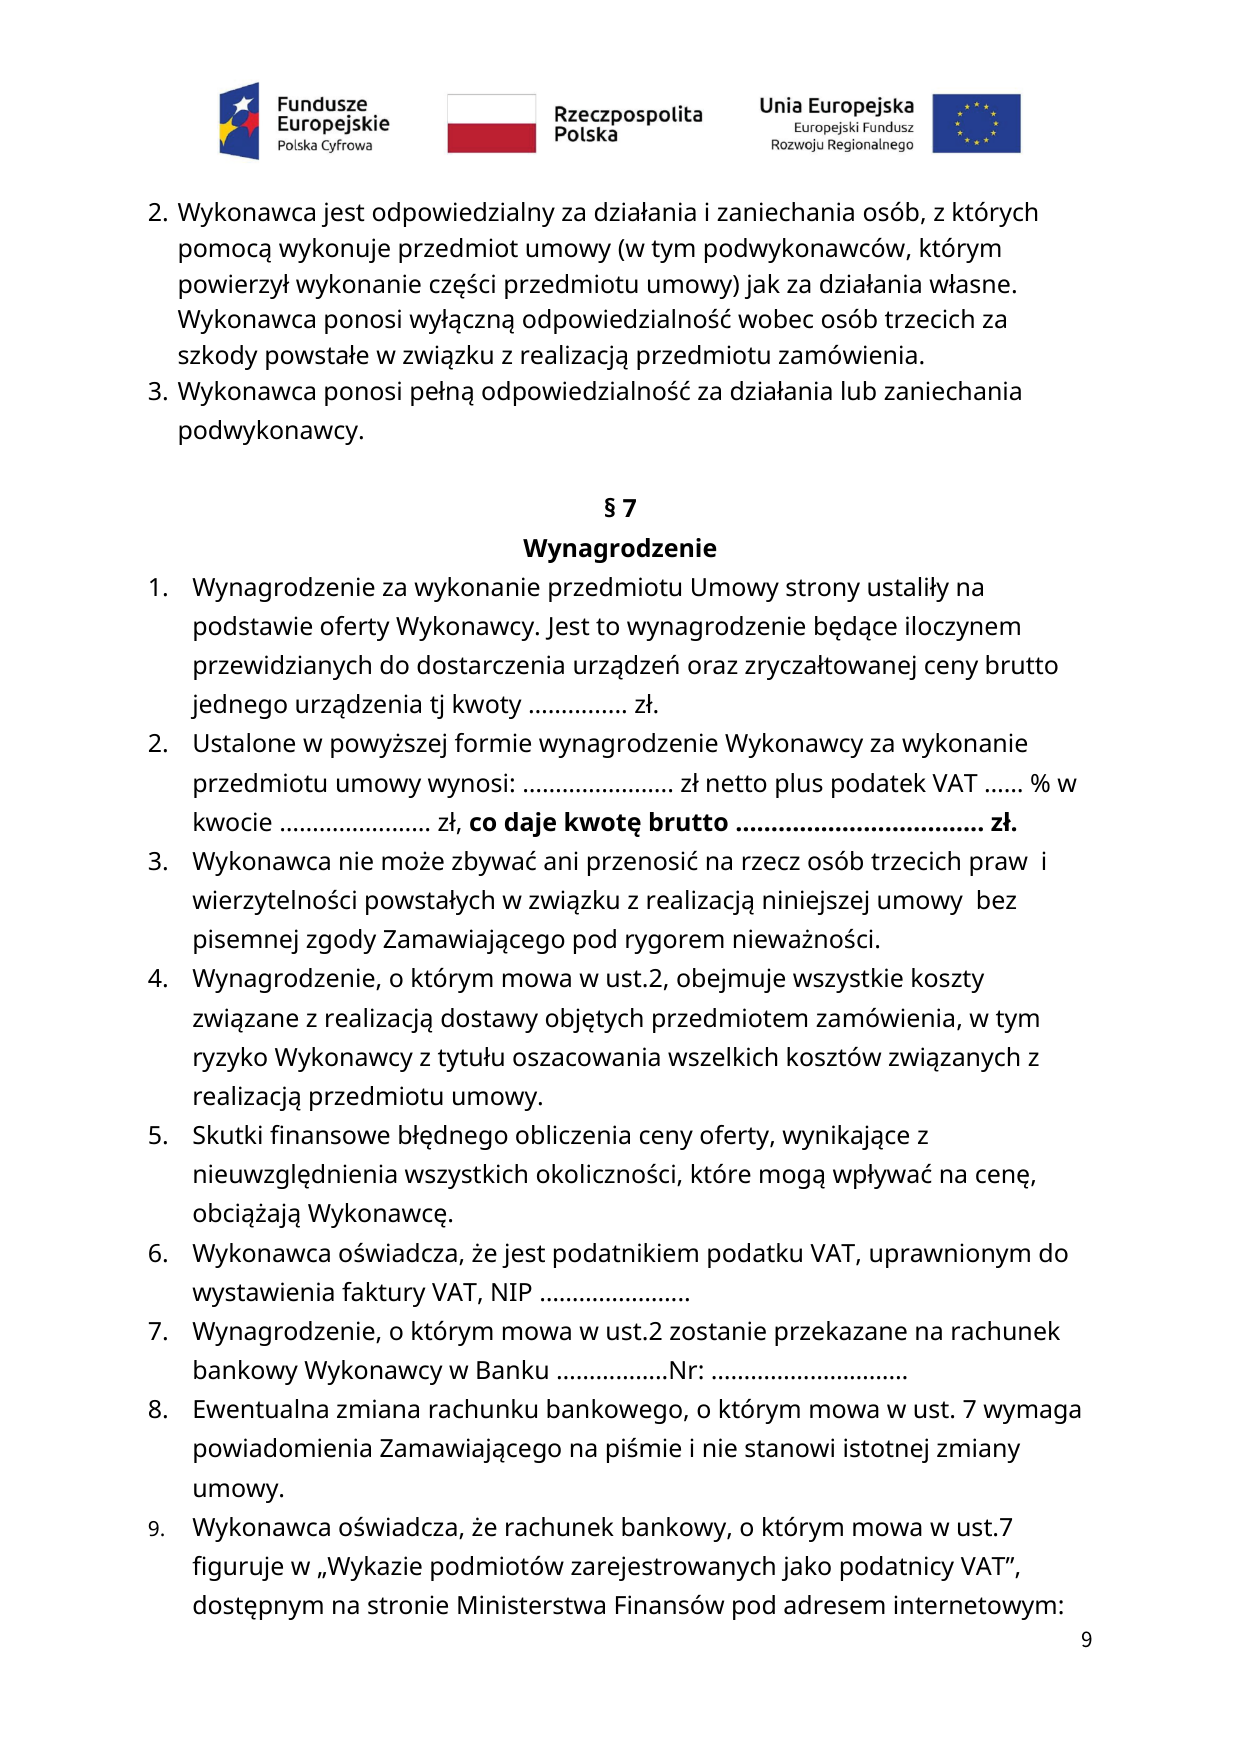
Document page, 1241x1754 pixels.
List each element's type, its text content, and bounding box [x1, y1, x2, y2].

list Skutki finansowe błędnego obliczenia ceny oferty, wynikające z nieuwzględnienia wszystkich okoliczności, które mogą wpływać na cenę, obciążają Wykonawcę. [148, 1118, 1092, 1230]
list Wynagrodzenie za wykonanie przedmiotu Umowy strony ustaliły na podstawie oferty Wykonawcy. Jest to wynagrodzenie będące iloczynem przewidzianych do dostarczenia urządzeń oraz zryczałtowanej ceny brutto jednego urządzenia tj kwoty ……......... zł. [148, 569, 1092, 721]
list Ewentualna zmiana rachunku bankowego, o którym mowa w ust. 7 wymaga powiadomienia Zamawiającego na piśmie i nie stanowi istotnej zmiany umowy. [148, 1392, 1092, 1504]
text 2. Wykonawca jest odpowiedzialny za działania i zaniechania osób, z których pomocą wykonuje przedmiot umowy (w tym podwykonawców, którym powierzył wykonanie części przedmiotu umowy) jak za działania własne. Wykonawca ponosi wyłączną odpowiedzialność wobec osób trzecich za szkody powstałe w związku z realizacją przedmiotu zamówienia. [148, 195, 1092, 372]
list Wykonawca nie może zbywać ani przenosić na rzecz osób trzecich praw i wierzytelności powstałych w związku z realizacją niniejszej umowy bez pisemnej zgody Zamawiającego pod rygorem nieważności. [148, 844, 1092, 956]
text 3. Wykonawca ponosi pełną odpowiedzialność za działania lub zaniechania podwykonawcy. [148, 374, 1092, 447]
list Wynagrodzenie, o którym mowa w ust.2, obejmuje wszystkie koszty związane z realizacją dostawy objętych przedmiotem zamówienia, w tym ryzyko Wykonawcy z tytułu oszacowania wszelkich kosztów związanych z realizacją przedmiotu umowy. [148, 961, 1092, 1113]
picture [192, 50, 1048, 190]
list Wykonawca oświadcza, że jest podatnikiem podatku VAT, uprawnionym do wystawienia faktury VAT, NIP ………………….. [148, 1235, 1092, 1308]
list Ustalone w powyższej formie wynagrodzenie Wykonawcy za wykonanie przedmiotu umowy wynosi: ………………….. zł netto plus podatek VAT …… % w kwocie ……………..…… zł, co daje kwotę brutto …………………………….. zł. [148, 726, 1092, 838]
list Wynagrodzenie, o którym mowa w ust.2 zostanie przekazane na rachunek bankowy Wykonawcy w Banku ……………..Nr: ………………………… [148, 1314, 1092, 1387]
text § 7 [148, 491, 1092, 525]
text Wynagrodzenie [148, 530, 1092, 564]
